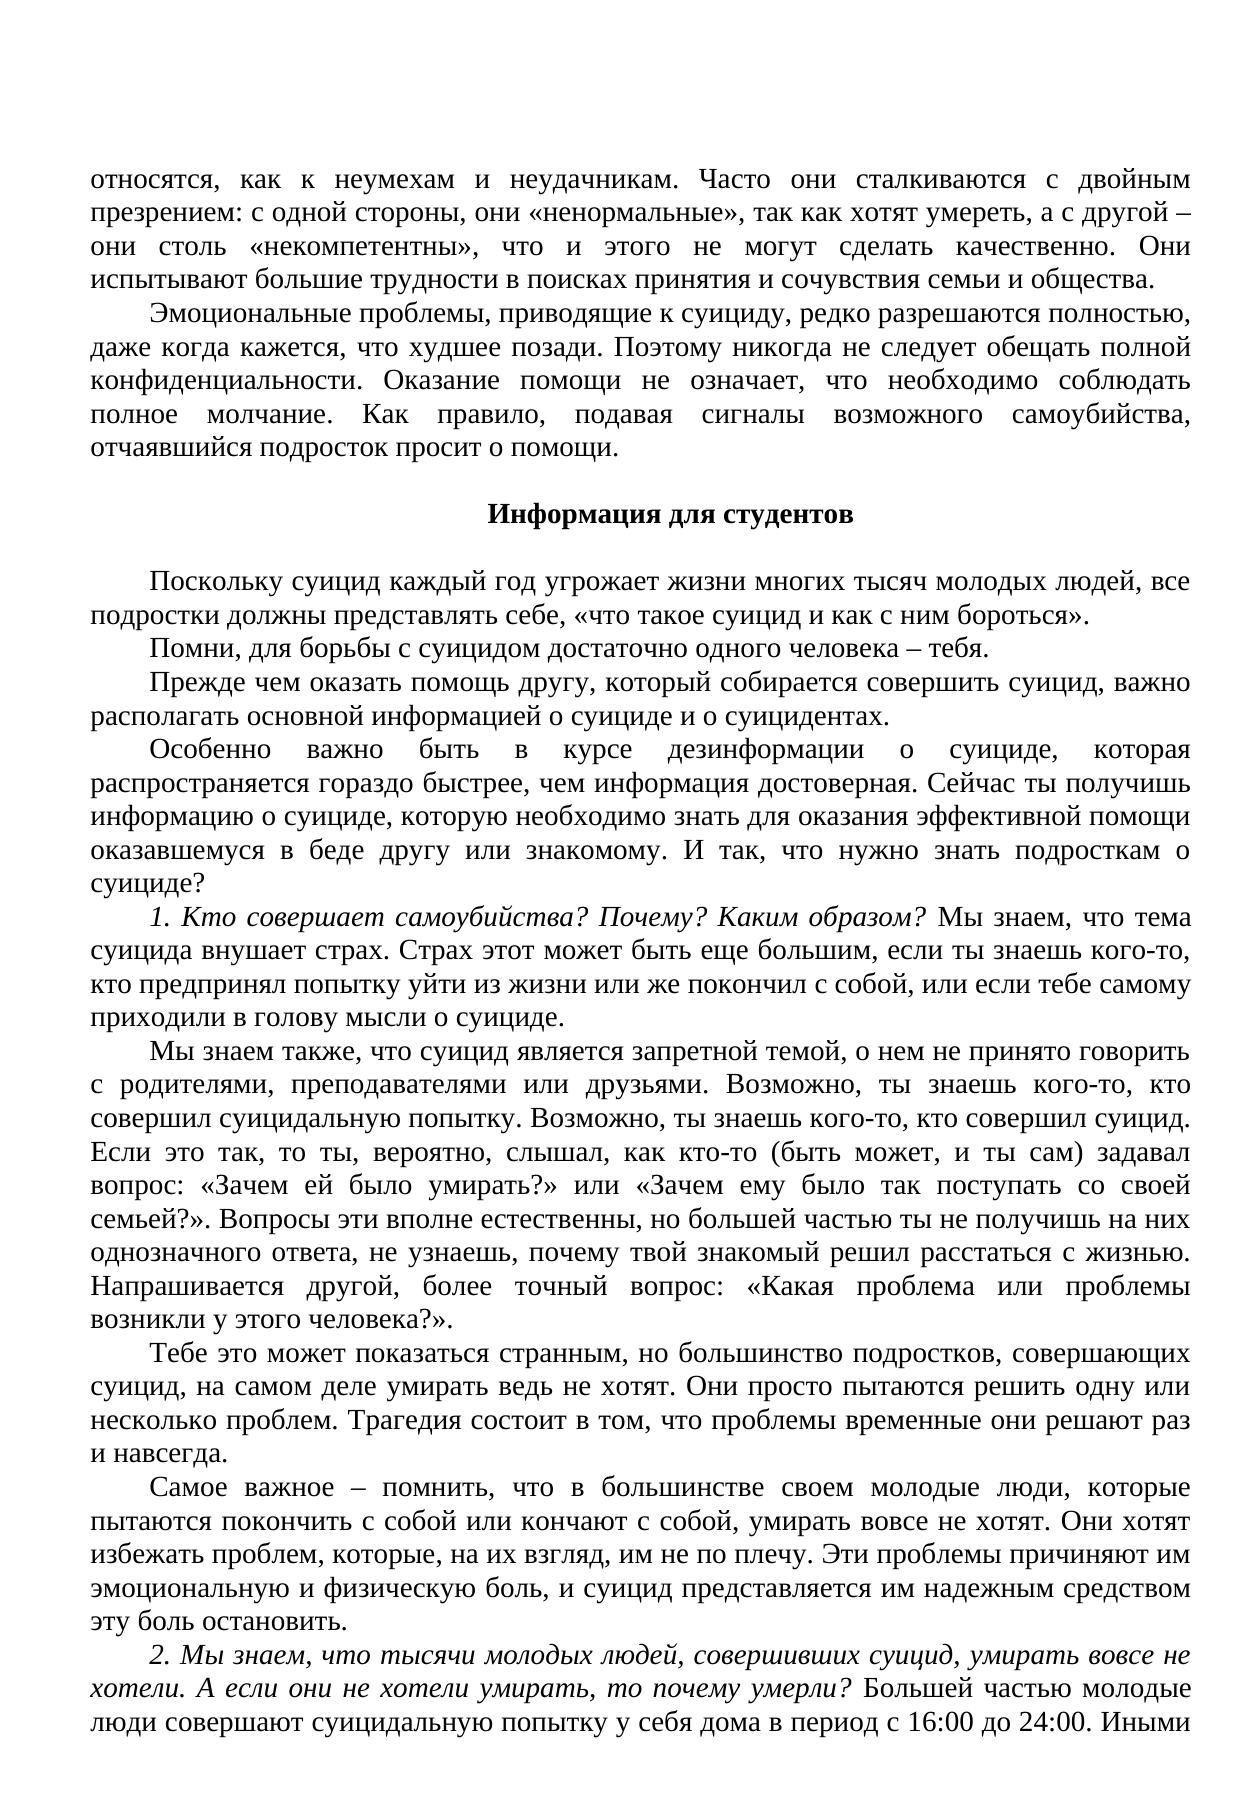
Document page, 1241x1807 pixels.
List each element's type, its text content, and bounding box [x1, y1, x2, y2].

text Эмоциональные проблемы, приводящие к суициду, редко разрешаются полностью, даже когда кажется, что худшее позади. Поэтому никогда не следует обещать полной конфиденциальности. Оказание помощи не означает, что необходимо соблюдать полное молчание. Как правило, подавая сигналы возможного самоубийства, отчаявшийся подросток просит о помощи. [90, 295, 1192, 463]
text Прежде чем оказать помощь другу, который собирается совершить суицид, важно располагать основной информацией о суициде и о суицидентах. [90, 664, 1192, 731]
text Самое важное – помнить, что в большинстве своем молодые люди, которые пытаются покончить с собой или кончают с собой, умирать вовсе не хотят. Они хотят избежать проблем, которые, на их взгляд, им не по плечу. Эти проблемы причиняют им эмоциональную и физическую боль, и суицид представляется им надежным средством эту боль остановить. [90, 1469, 1192, 1637]
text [90, 1637, 1192, 1737]
text Тебе это может показаться странным, но большинство подростков, совершающих суицид, на самом деле умирать ведь не хотят. Они просто пытаются решить одну или несколько проблем. Трагедия состоит в том, что проблемы временные они решают раз и навсегда. [90, 1335, 1192, 1469]
text Особенно важно быть в курсе дезинформации о суициде, которая распространяется гораздо быстрее, чем информация достоверная. Сейчас ты получишь информацию о суициде, которую необходимо знать для оказания эффективной помощи оказавшемуся в беде другу или знакомому. И так, что нужно знать подросткам о суициде? [90, 731, 1192, 899]
text 1. Кто совершает самоубийства? Почему? Каким образом? Мы знаем, что тема суицида внушает страх. Страх этот может быть еще большим, если ты знаешь кого-то, кто предпринял попытку уйти из жизни или же покончил с собой, или если тебе самому приходили в голову мысли о суициде. [90, 899, 1192, 1033]
text Поскольку суицид каждый год угрожает жизни многих тысяч молодых людей, все подростки должны представлять себе, «что такое суицид и как с ним бороться». [90, 563, 1192, 631]
text Мы знаем также, что суицид является запретной темой, о нем не принято говорить с родителями, преподавателями или друзьями. Возможно, ты знаешь кого-то, кто совершил суицидальную попытку. Возможно, ты знаешь кого-то, кто совершил суицид. Если это так, то ты, вероятно, слышал, как кто-то (быть может, и ты сам) задавал вопрос: «Зачем ей было умирать?» или «Зачем ему было так поступать со своей семьей?». Вопросы эти вполне естественны, но большей частью ты не получишь на них однозначного ответа, не узнаешь, почему твой знакомый решил расстаться с жизнью. Напрашивается другой, более точный вопрос: «Какая проблема или проблемы возникли у этого человека?». [90, 1033, 1192, 1335]
text Информация для студентов [90, 496, 1192, 530]
text Помни, для борьбы с суицидом достаточно одного человека – тебя. [90, 631, 1192, 664]
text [90, 161, 1192, 295]
